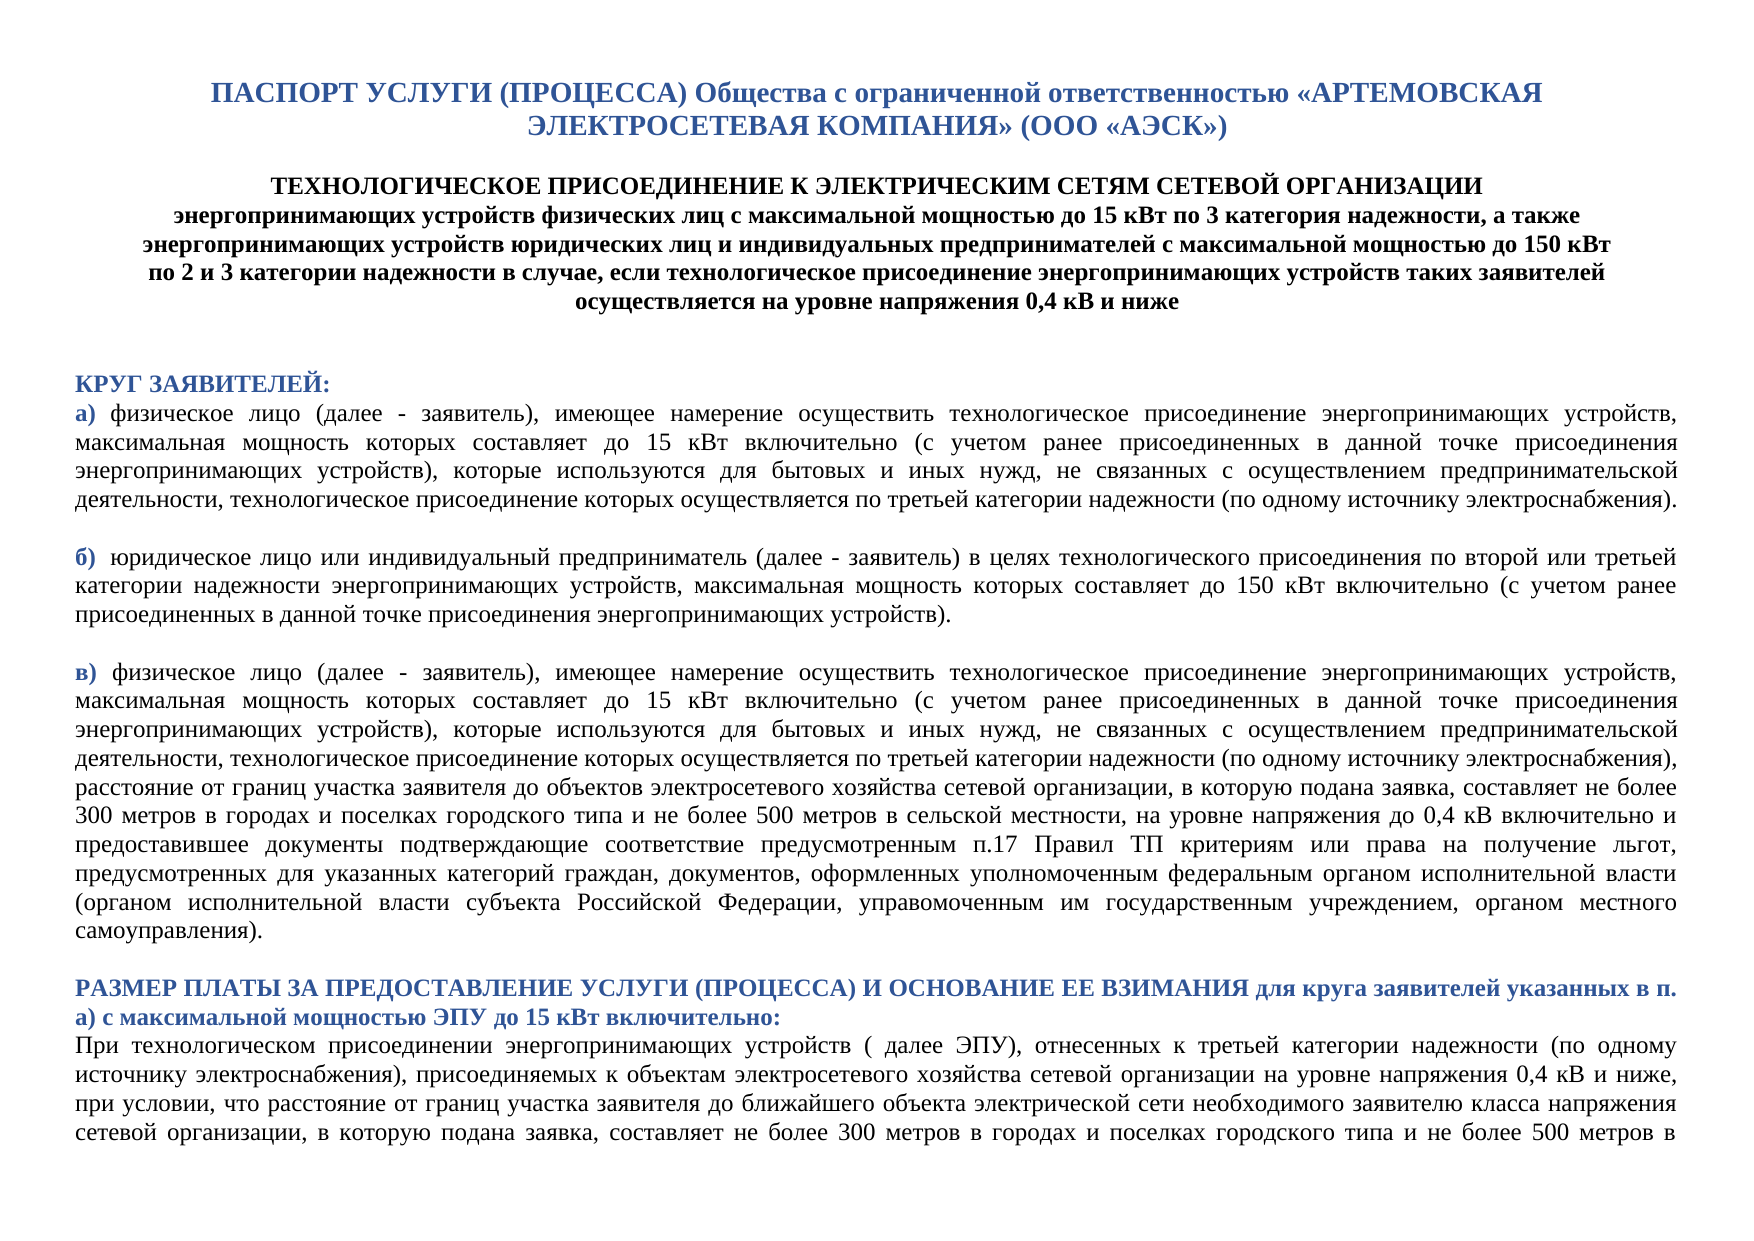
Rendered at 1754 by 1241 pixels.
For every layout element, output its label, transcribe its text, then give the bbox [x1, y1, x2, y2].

text ПАСПОРТ УСЛУГИ (ПРОЦЕССА) Общества с ограниченной ответственностью «АРТЕМОВСКАЯ ЭЛЕКТРОСЕТЕВАЯ КОМПАНИЯ» (ООО «АЭСК») [75, 75, 1679, 142]
text в) физическое лицо (далее - заявитель), имеющее намерение осуществить технологическое присоединение энергопринимающих устройств, максимальная мощность которых составляет до 15 кВт включительно (с учетом ранее присоединенных в данной точке присоединения энергопринимающих устройств), которые используются для бытовых и иных нужд, не связанных с осуществлением предпринимательской деятельности, технологическое присоединение которых осуществляется по третьей категории надежности (по одному источнику электроснабжения), расстояние от границ участка заявителя до объектов электросетевого хозяйства сетевой организации, в которую подана заявка, составляет не более 300 метров в городах и поселках городского типа и не более 500 метров в сельской местности, на уровне напряжения до 0,4 кВ включительно и предоставившее документы подтверждающие соответствие предусмотренным п.17 Правил ТП критериям или права на получение льгот, предусмотренных для указанных категорий граждан, документов, оформленных уполномоченным федеральным органом исполнительной власти (органом исполнительной власти субъекта Российской Федерации, управомоченным им государственным учреждением, органом местного самоуправления). [75, 657, 1679, 944]
text КРУГ ЗАЯВИТЕЛЕЙ: [75, 369, 1679, 398]
text ТЕХНОЛОГИЧЕСКОЕ ПРИСОЕДИНЕНИЕ К ЭЛЕКТРИЧЕСКИМ СЕТЯМ СЕТЕВОЙ ОРГАНИЗАЦИИ энергопринимающих устройств физических лиц с максимальной мощностью до 15 кВт по 3 категория надежности, а также энергопринимающих устройств юридических лиц и индивидуальных предпринимателей с максимальной мощностью до 150 кВт [75, 171, 1679, 257]
text б) юридическое лицо или индивидуальный предприниматель (далее - заявитель) в целях технологического присоединения по второй или третьей категории надежности энергопринимающих устройств, максимальная мощность которых составляет до 150 кВт включительно (с учетом ранее присоединенных в данной точке присоединения энергопринимающих устройств). [75, 542, 1679, 628]
text по 2 и 3 категории надежности в случае, если технологическое присоединение энергопринимающих устройств таких заявителей осуществляется на уровне напряжения 0,4 кВ и ниже [75, 257, 1679, 315]
text РАЗМЕР ПЛАТЫ ЗА ПРЕДОСТАВЛЕНИЕ УСЛУГИ (ПРОЦЕССА) И ОСНОВАНИЕ ЕЕ ВЗИМАНИЯ для круга заявителей указанных в п. а) с максимальной мощностью ЭПУ до 15 кВт включительно: [75, 973, 1679, 1030]
text а) физическое лицо (далее - заявитель), имеющее намерение осуществить технологическое присоединение энергопринимающих устройств, максимальная мощность которых составляет до 15 кВт включительно (с учетом ранее присоединенных в данной точке присоединения энергопринимающих устройств), которые используются для бытовых и иных нужд, не связанных с осуществлением предпринимательской деятельности, технологическое присоединение которых осуществляется по третьей категории надежности (по одному источнику электроснабжения). [75, 398, 1679, 513]
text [75, 1030, 1679, 1145]
